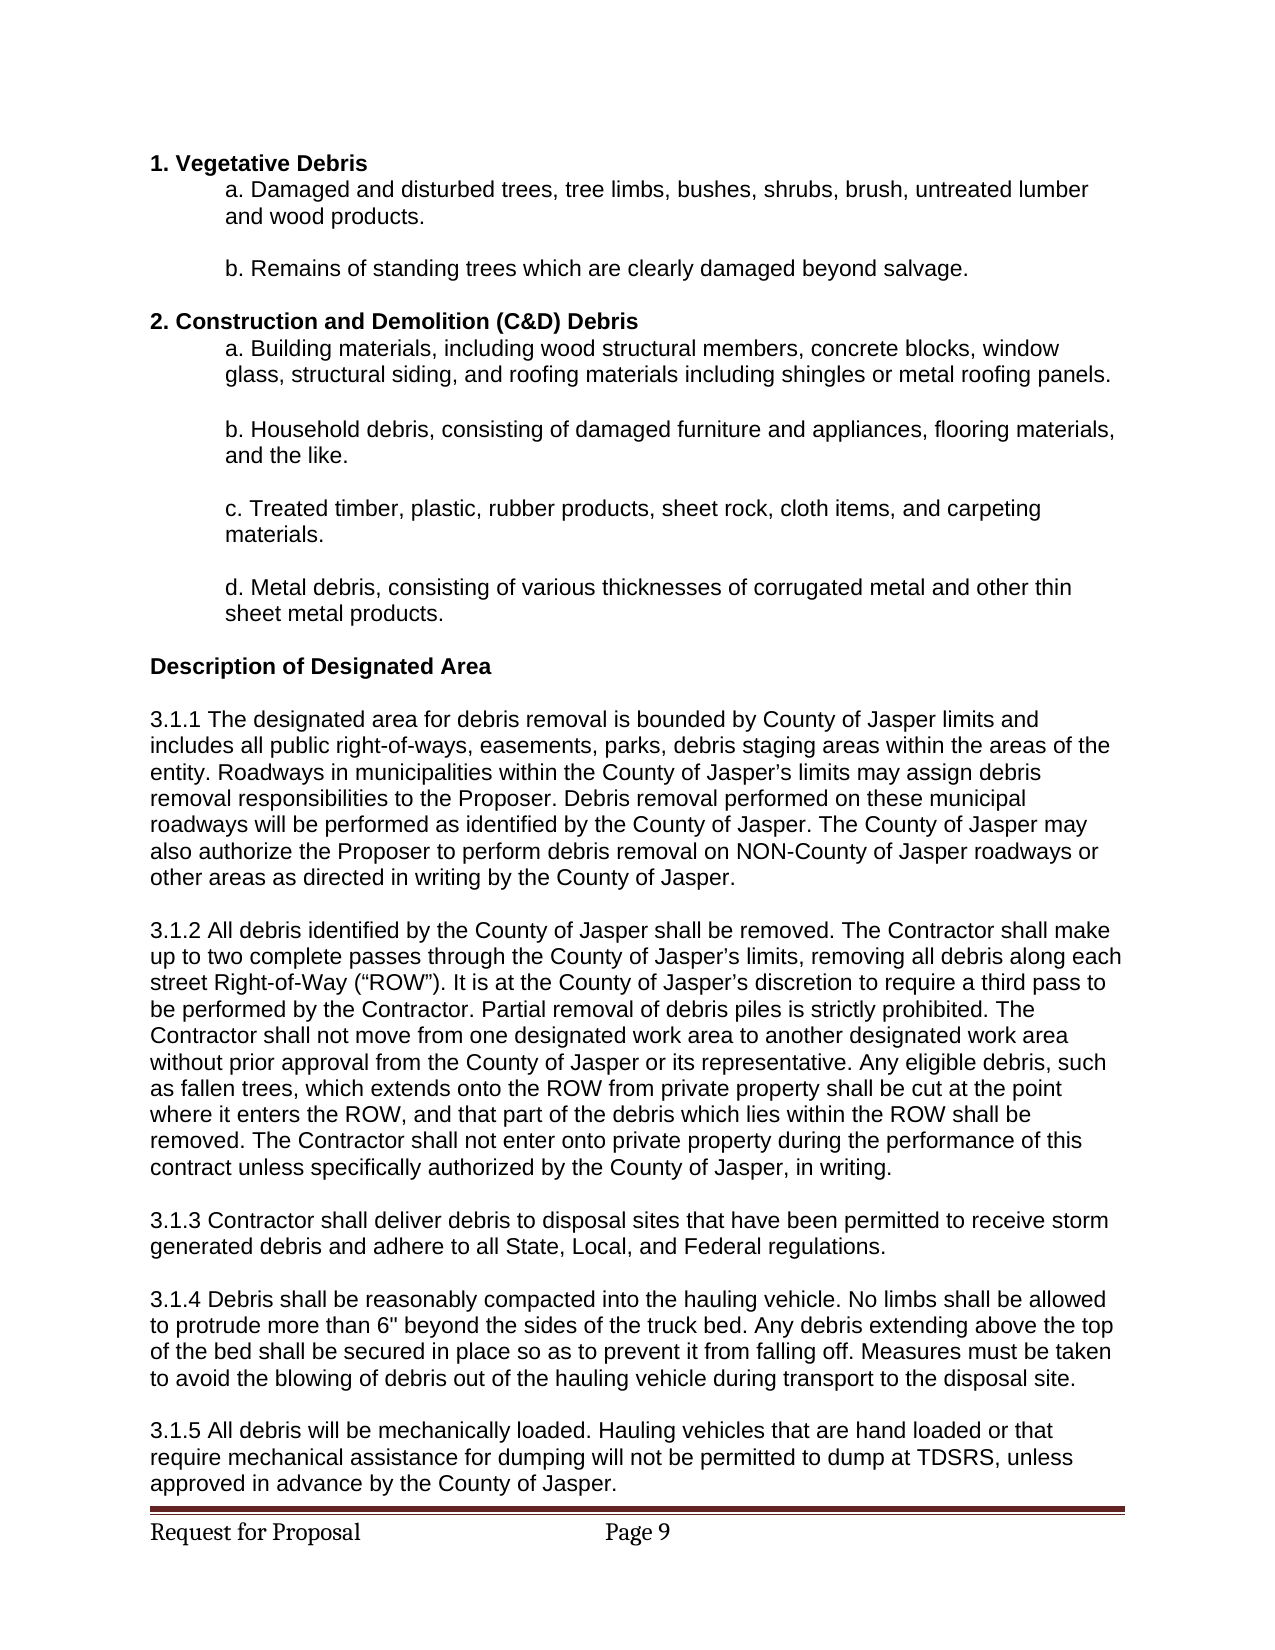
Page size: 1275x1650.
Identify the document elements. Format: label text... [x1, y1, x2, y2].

text b. Household debris, consisting of damaged furniture and appliances, flooring materials, and the like. [225, 416, 1125, 469]
text 3.1.5 All debris will be mechanically loaded. Hauling vehicles that are hand loaded or that require mechanical assistance for dumping will not be permitted to dump at TDSRS, unless approved in advance by the County of Jasper. [150, 1417, 1125, 1496]
text 1. Vegetative Debris [150, 150, 1125, 176]
text 3.1.1 The designated area for debris removal is bounded by County of Jasper limits and includes all public right-of-ways, easements, parks, debris staging areas within the areas of the entity. Roadways in municipalities within the County of Jasper’s limits may assign debris removal responsibilities to the Proposer. Debris removal performed on these municipal roadways will be performed as identified by the County of Jasper. The County of Jasper may also authorize the Proposer to perform debris removal on NON-County of Jasper roadways or other areas as directed in writing by the County of Jasper. [150, 706, 1125, 890]
text d. Metal debris, consisting of various thicknesses of corrugated metal and other thin sheet metal products. [225, 574, 1125, 627]
text as fallen trees, which extends onto the ROW from private property shall be cut at the point where it enters the ROW, and that part of the debris which lies within the ROW shall be removed. The Contractor shall not enter onto private property during the performance of this contract unless specifically authorized by the County of Jasper, in writing. [150, 1075, 1125, 1180]
text Description of Designated Area [150, 653, 1125, 679]
text 3.1.3 Contractor shall deliver debris to disposal sites that have been permitted to receive storm generated debris and adhere to all State, Local, and Federal regulations. [150, 1207, 1125, 1259]
text c. Treated timber, plastic, rubber products, sheet rock, cloth items, and carpeting materials. [225, 495, 1125, 548]
text a. Building materials, including wood structural members, concrete blocks, window glass, structural siding, and roofing materials including shingles or metal roofing panels. [225, 334, 1125, 387]
text a. Damaged and disturbed trees, tree limbs, bushes, shrubs, brush, untreated lumber and wood products. [225, 176, 1125, 229]
text 2. Construction and Demolition (C&D) Debris [150, 308, 1125, 334]
text 3.1.4 Debris shall be reasonably compacted into the hauling vehicle. No limbs shall be allowed to protrude more than 6" beyond the sides of the truck bed. Any debris extending above the top of the bed shall be secured in place so as to prevent it from falling off. Measures must be taken to avoid the blowing of debris out of the hauling vehicle during transport to the disposal site. [150, 1286, 1125, 1391]
text b. Remains of standing trees which are clearly damaged beyond salvage. [225, 255, 1125, 282]
text 3.1.2 All debris identified by the County of Jasper shall be removed. The Contractor shall make up to two complete passes through the County of Jasper’s limits, removing all debris along each street Right-of-Way (“ROW”). It is at the County of Jasper’s discretion to require a third pass to be performed by the Contractor. Partial removal of debris piles is strictly prohibited. The Contractor shall not move from one designated work area to another designated work area without prior approval from the County of Jasper or its representative. Any eligible debris, such [150, 917, 1125, 1075]
